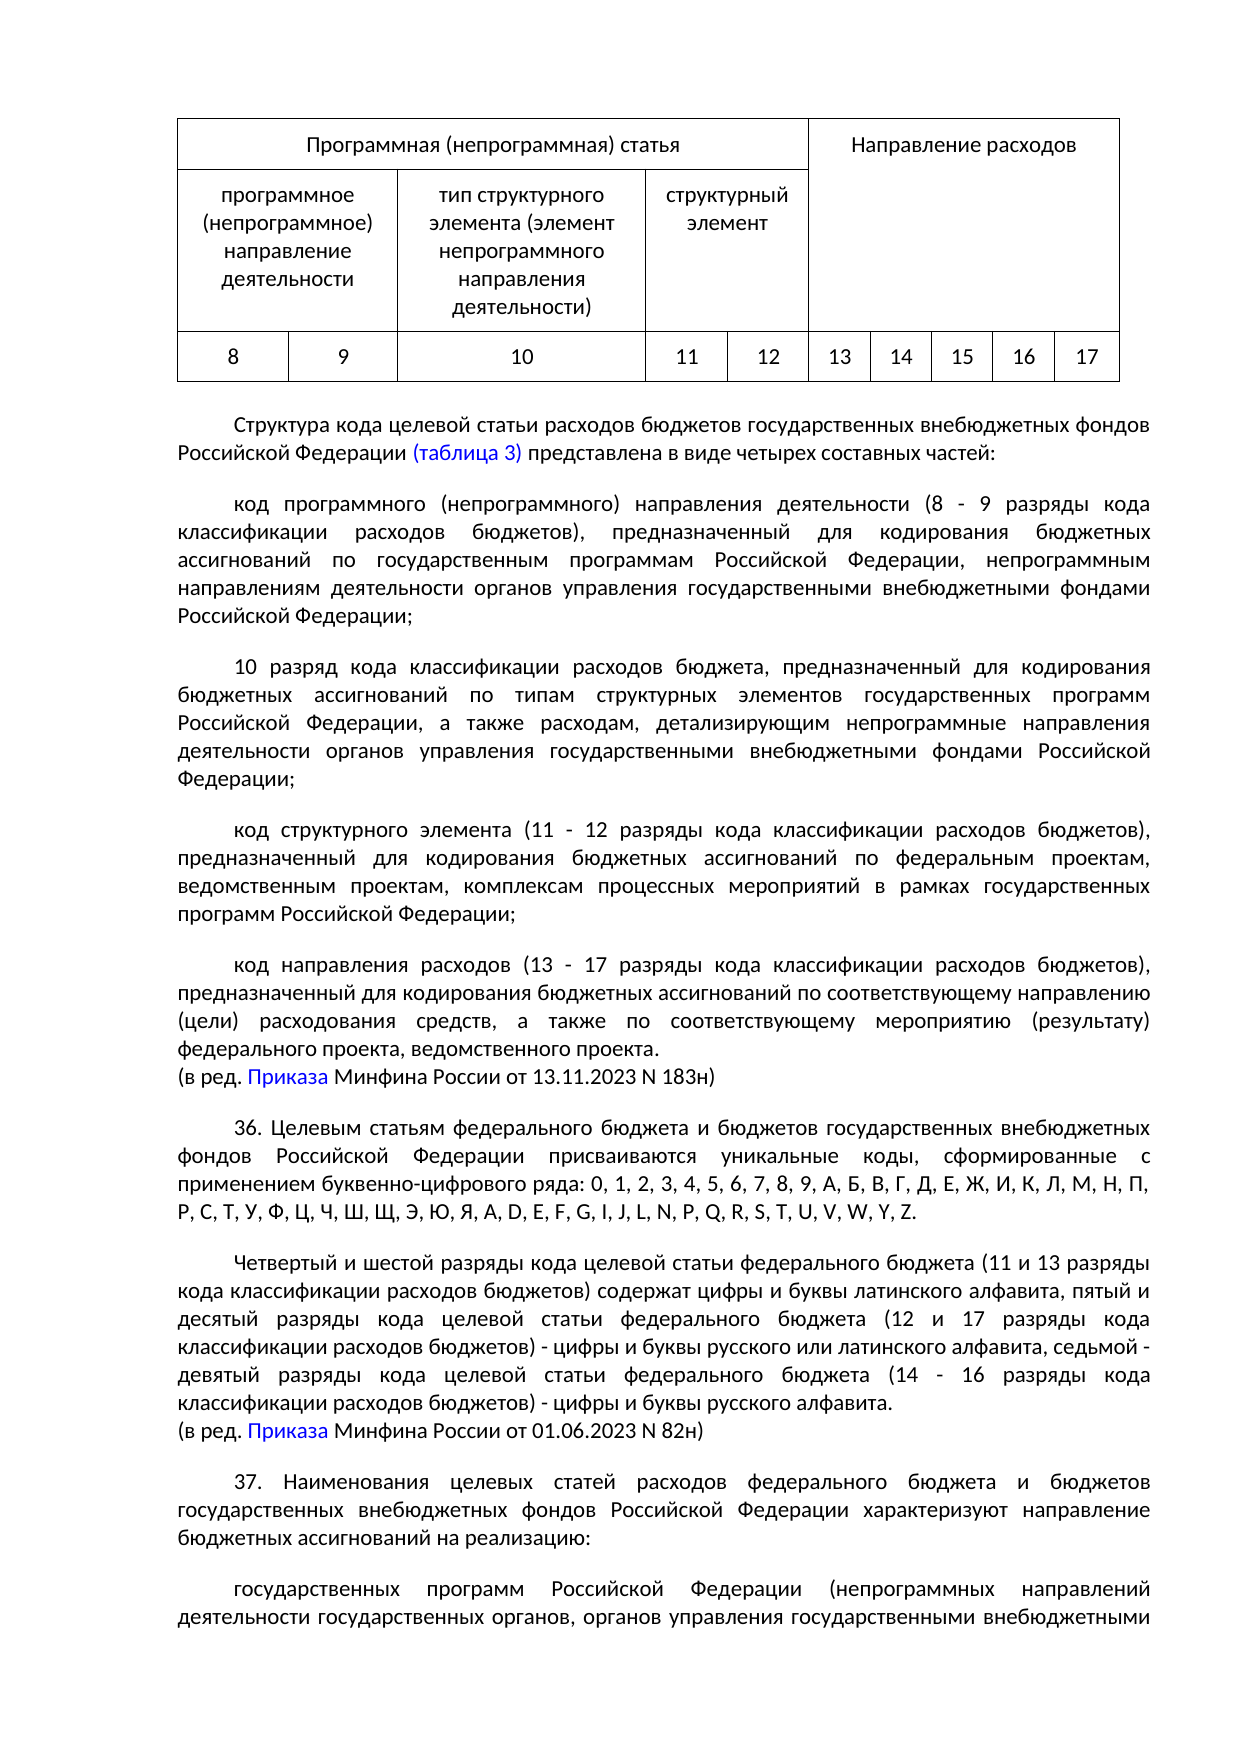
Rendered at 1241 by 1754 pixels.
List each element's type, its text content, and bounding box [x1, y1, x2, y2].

table_cell программное (непрограммное) направление деятельности [178, 170, 397, 331]
table_cell 17 [1055, 332, 1119, 381]
table_cell 14 [871, 332, 931, 381]
text 37. Наименования целевых статей расходов федерального бюджета и бюджетов государственных внебюджетных фондов Российской Федерации характеризуют направление бюджетных ассигнований на реализацию: [177, 1467, 1152, 1551]
text код программного (непрограммного) направления деятельности (8 - 9 разряды кода классификации расходов бюджетов), предназначенный для кодирования бюджетных ассигнований по государственным программам Российской Федерации, непрограммным направлениям деятельности органов управления государственными внебюджетными фондами Российской Федерации; [177, 489, 1152, 629]
text Структура кода целевой статьи расходов бюджетов государственных внебюджетных фондов Российской Федерации (таблица 3) представлена в виде четырех составных частей: [177, 410, 1152, 466]
table_cell 11 [646, 332, 727, 381]
text 36. Целевым статьям федерального бюджета и бюджетов государственных внебюджетных фондов Российской Федерации присваиваются уникальные коды, сформированные с применением буквенно-цифрового ряда: 0, 1, 2, 3, 4, 5, 6, 7, 8, 9, А, Б, В, Г, Д, Е, Ж, И, К, Л, М, Н, П, Р, С, Т, У, Ф, Ц, Ч, Ш, Щ, Э, Ю, Я, A, D, E, F, G, I, J, L, N, P, Q, R, S, T, U, V, W, Y, Z. [177, 1113, 1152, 1225]
text (в ред. Приказа Минфина России от 01.06.2023 N 82н) [177, 1416, 1152, 1444]
text код структурного элемента (11 - 12 разряды кода классификации расходов бюджетов), предназначенный для кодирования бюджетных ассигнований по федеральным проектам, ведомственным проектам, комплексам процессных мероприятий в рамках государственных программ Российской Федерации; [177, 815, 1152, 927]
table_cell 16 [993, 332, 1054, 381]
text Четвертый и шестой разряды кода целевой статьи федерального бюджета (11 и 13 разряды кода классификации расходов бюджетов) содержат цифры и буквы латинского алфавита, пятый и десятый разряды кода целевой статьи федерального бюджета (12 и 17 разряды кода классификации расходов бюджетов) - цифры и буквы русского или латинского алфавита, седьмой - девятый разряды кода целевой статьи федерального бюджета (14 - 16 разряды кода классификации расходов бюджетов) - цифры и буквы русского алфавита. [177, 1248, 1152, 1416]
table_cell 15 [932, 332, 992, 381]
table_cell 9 [289, 332, 397, 381]
table_cell 10 [398, 332, 645, 381]
table_cell структурный элемент [646, 170, 808, 331]
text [177, 1574, 1152, 1630]
table_cell 12 [728, 332, 808, 381]
table_cell 13 [809, 332, 870, 381]
table_cell тип структурного элемента (элемент непрограммного направления деятельности) [398, 170, 645, 331]
text код направления расходов (13 - 17 разряды кода классификации расходов бюджетов), предназначенный для кодирования бюджетных ассигнований по соответствующему направлению (цели) расходования средств, а также по соответствующему мероприятию (результату) федерального проекта, ведомственного проекта. [177, 950, 1152, 1062]
table_cell Программная (непрограммная) статья [178, 119, 808, 168]
text (в ред. Приказа Минфина России от 13.11.2023 N 183н) [177, 1062, 1152, 1090]
table_cell 8 [178, 332, 288, 381]
text 10 разряд кода классификации расходов бюджета, предназначенный для кодирования бюджетных ассигнований по типам структурных элементов государственных программ Российской Федерации, а также расходам, детализирующим непрограммные направления деятельности органов управления государственными внебюджетными фондами Российской Федерации; [177, 652, 1152, 792]
table_cell Направление расходов [809, 119, 1119, 331]
